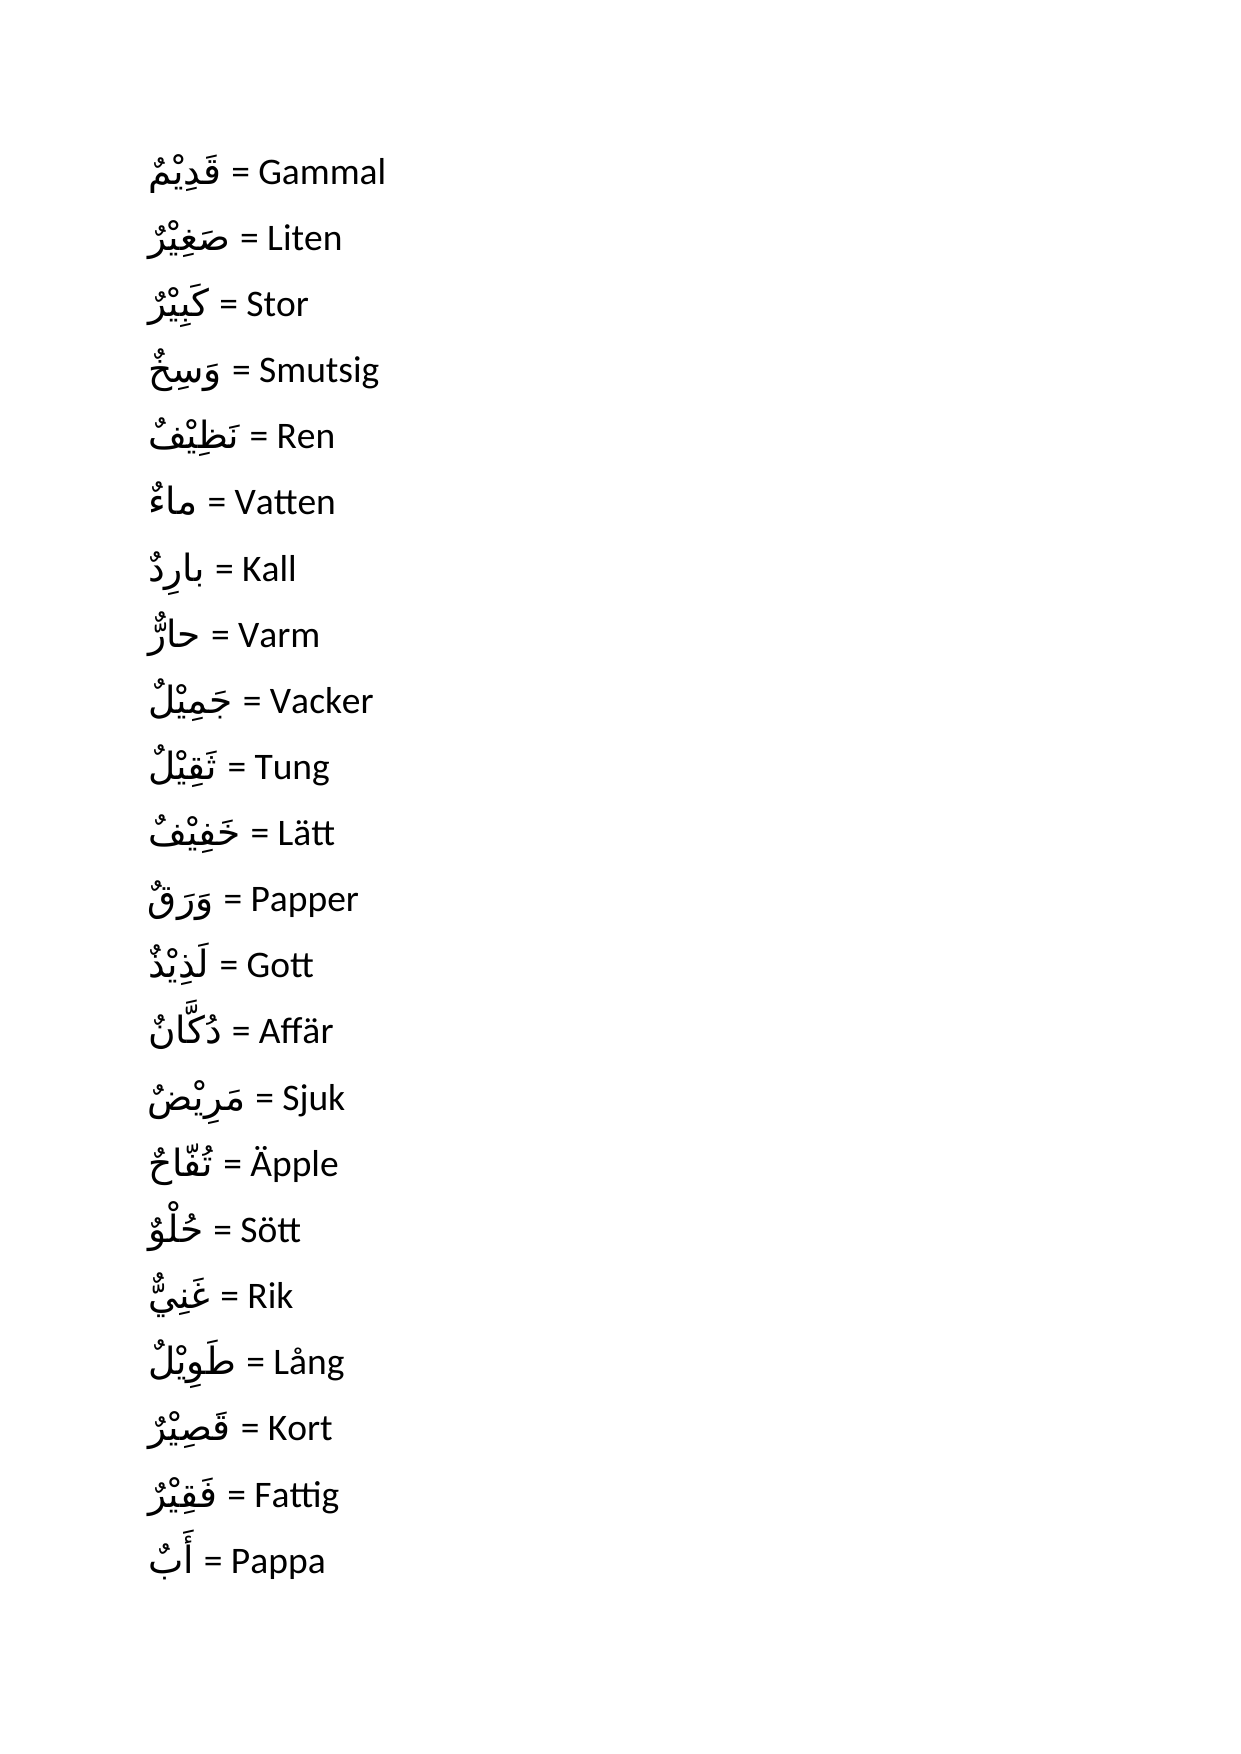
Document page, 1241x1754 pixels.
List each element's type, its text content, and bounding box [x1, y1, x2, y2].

text نَظِيْفٌ = Ren [148, 412, 1093, 458]
text خَفِيْفٌ = Lätt [148, 809, 1093, 855]
text دُكَّانٌ = Affär [148, 1007, 1093, 1053]
text طَوِيْلٌ = Lång [148, 1338, 1093, 1384]
text غَنِيٌّ = Rik [148, 1272, 1093, 1318]
text كَبِيْرٌ = Stor [148, 280, 1093, 326]
text مَرِيْضٌ = Sjuk [148, 1074, 1093, 1119]
text وَرَقٌ = Papper [148, 875, 1093, 921]
text ثَقِيْلٌ = Tung [148, 743, 1093, 789]
text جَمِيْلٌ = Vacker [148, 677, 1093, 723]
text أَبٌ = Pappa [148, 1537, 1093, 1582]
text حُلْوٌ = Sött [148, 1206, 1093, 1252]
text قَصِيْرٌ = Kort [148, 1404, 1093, 1450]
text وَسِخٌ = Smutsig [148, 346, 1093, 392]
text لَذِيْذٌ = Gott [148, 941, 1093, 987]
text تُفّاحٌ = Äpple [148, 1140, 1093, 1186]
text صَغِيْرٌ = Liten [148, 214, 1093, 259]
text قَدِيْمٌ = Gammal [148, 148, 1093, 193]
text فَقِيْرٌ = Fattig [148, 1471, 1093, 1516]
text بارِدٌ = Kall [148, 544, 1093, 590]
text ماءٌ = Vatten [148, 478, 1093, 524]
text حارٌّ = Varm [148, 611, 1093, 656]
